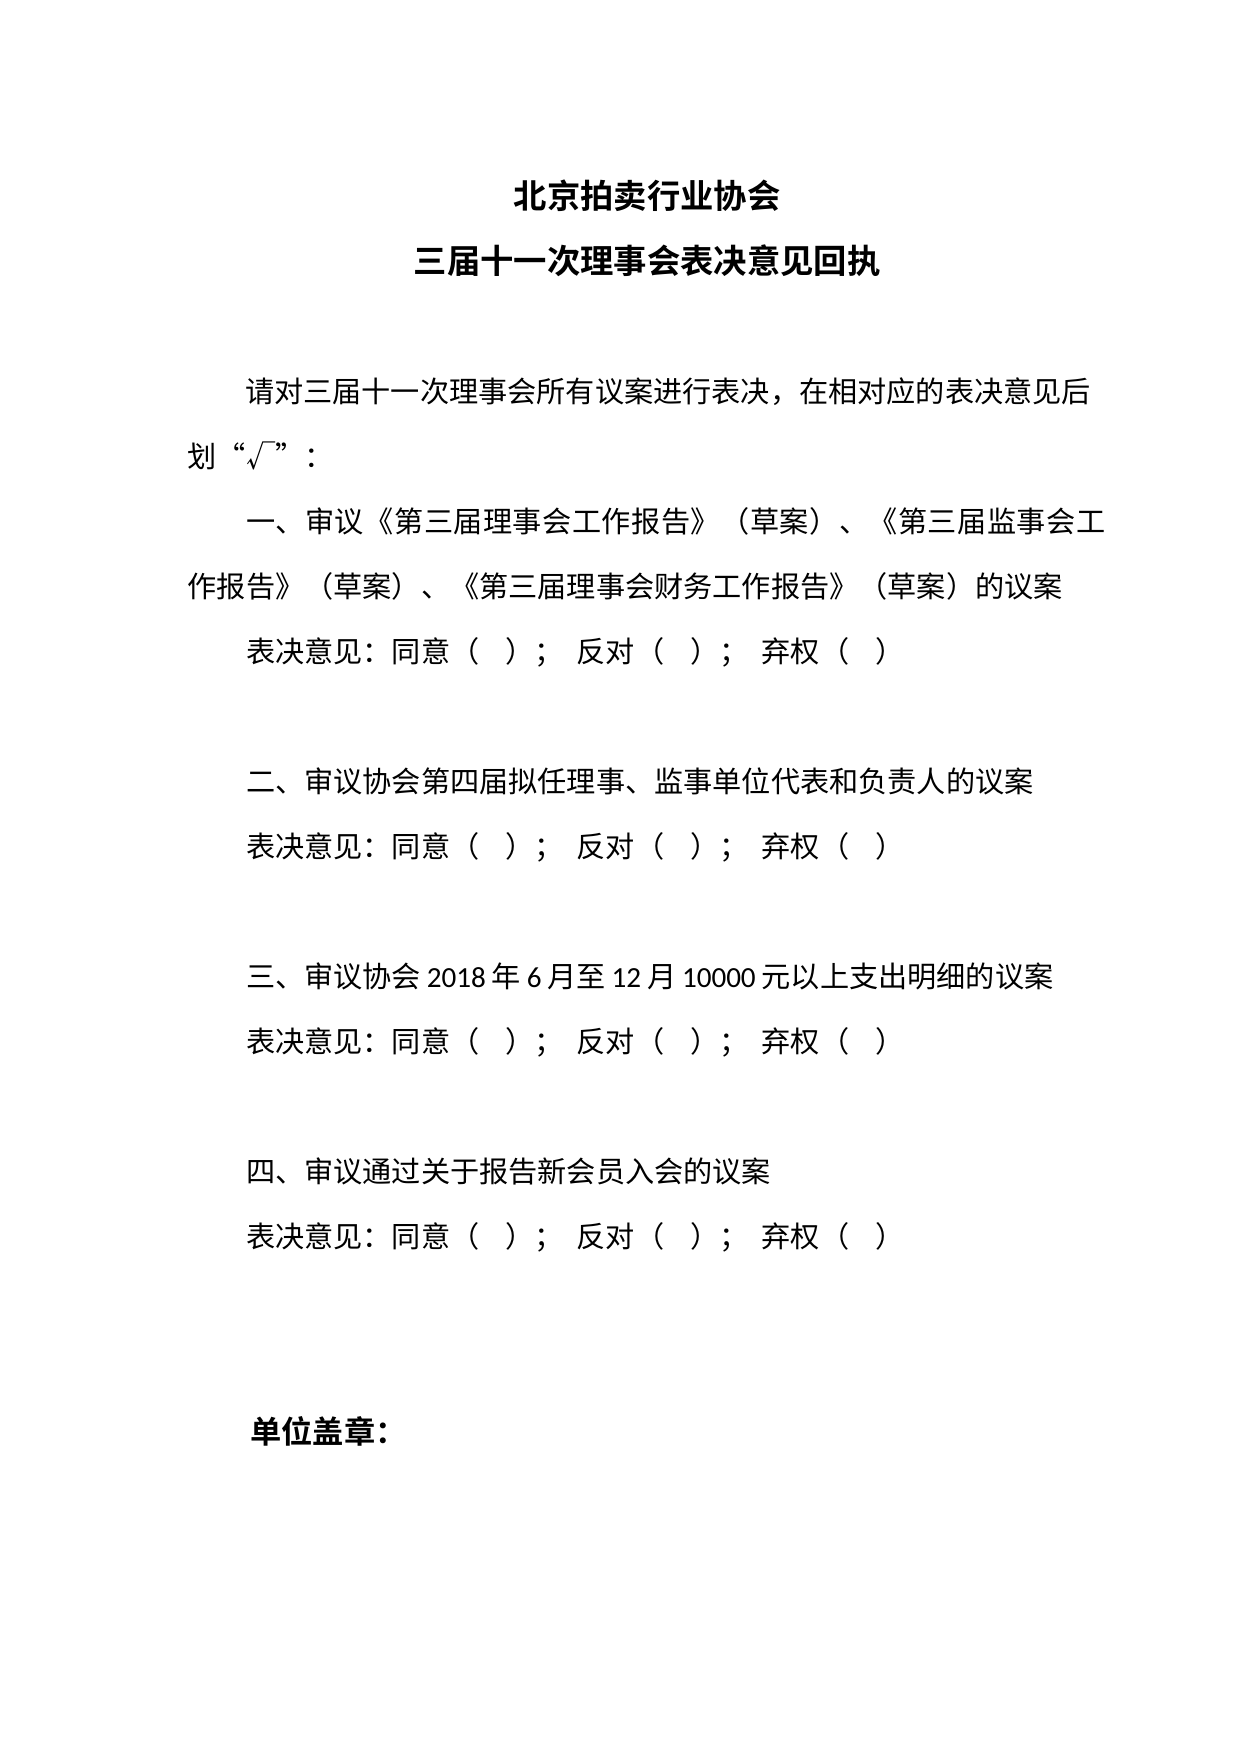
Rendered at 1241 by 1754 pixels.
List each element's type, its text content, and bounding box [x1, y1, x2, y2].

text 表决意见：同意（ ）； 反对（ ）； 弃权（ ） [187, 1202, 1106, 1267]
text 单位盖章： [187, 1397, 1106, 1462]
text 北京拍卖行业协会 [187, 162, 1106, 227]
text 表决意见：同意（ ）； 反对（ ）； 弃权（ ） [187, 812, 1106, 877]
text 二、审议协会第四届拟任理事、监事单位代表和负责人的议案 [187, 747, 1106, 812]
text 四、审议通过关于报告新会员入会的议案 [187, 1137, 1106, 1202]
text 三届十一次理事会表决意见回执 [187, 227, 1106, 292]
text 请对三届十一次理事会所有议案进行表决，在相对应的表决意见后划“√”： [187, 357, 1106, 487]
text 表决意见：同意（ ）； 反对（ ）； 弃权（ ） [246, 617, 1106, 682]
text 一、审议《第三届理事会工作报告》（草案）、《第三届监事会工作报告》（草案）、《第三届理事会财务工作报告》（草案）的议案 [187, 487, 1106, 617]
text 表决意见：同意（ ）； 反对（ ）； 弃权（ ） [187, 1007, 1106, 1072]
text 三、审议协会2018年6月至12月10000元以上支出明细的议案 [187, 942, 1106, 1007]
